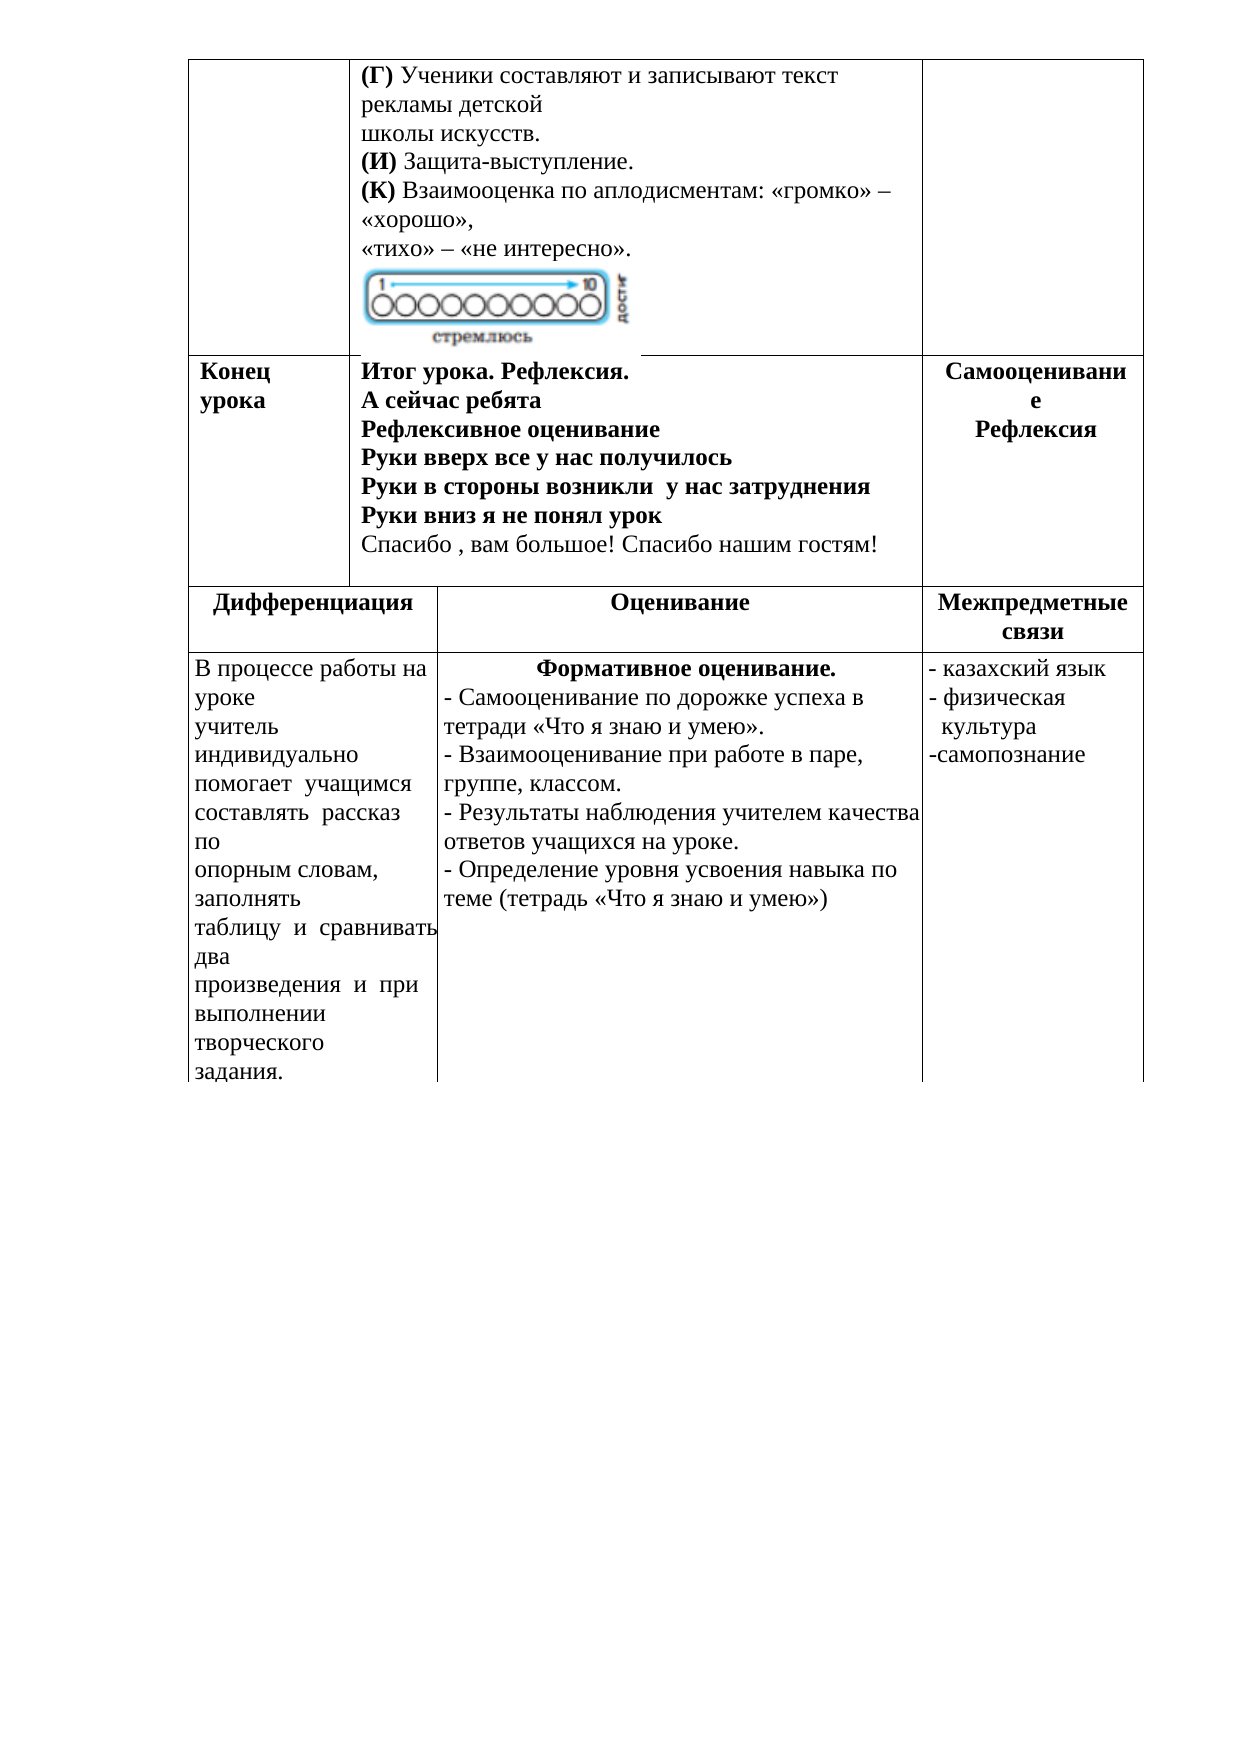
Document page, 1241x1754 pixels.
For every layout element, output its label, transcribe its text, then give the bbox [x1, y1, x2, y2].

table_cell Дифференциация [189, 587, 437, 652]
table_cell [350, 60, 922, 355]
table_cell Самооценивание Рефлексия [923, 356, 1143, 586]
table_cell Конец урока [189, 356, 349, 586]
table_cell В процессе работы на уроке учитель индивидуально помогает учащимся составлять рассказ по опорным словам, заполнять таблицу и сравнивать два произведения и при выполнении творческого задания. стимулирует способных учащихся оказывать помощь другим ребятам, читать свои рассказы эмоционально и выразительно. [189, 653, 437, 1082]
table_cell - казахский язык - физическая культура -самопознание [923, 653, 1143, 1082]
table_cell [189, 60, 349, 355]
table_cell Межпредметные связи [923, 587, 1143, 652]
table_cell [923, 60, 1143, 355]
table_cell Итог урока. Рефлексия. А сейчас ребята Рефлексивное оценивание Руки вверх все у нас получилось Руки в стороны возникли у нас затруднения Руки вниз я не понял урок Спасибо , вам большое! Спасибо нашим гостям! [350, 356, 922, 586]
picture [360, 261, 641, 356]
table_cell Оценивание [438, 587, 922, 652]
table_cell Формативное оценивание. - Самооценивание по дорожке успеха в тетради «Что я знаю и умею». - Взаимооценивание при работе в паре, группе, классом. - Результаты наблюдения учителем качества ответов учащихся на уроке. - Определение уровня усвоения навыка по теме (тетрадь «Что я знаю и умею») [438, 653, 922, 1082]
